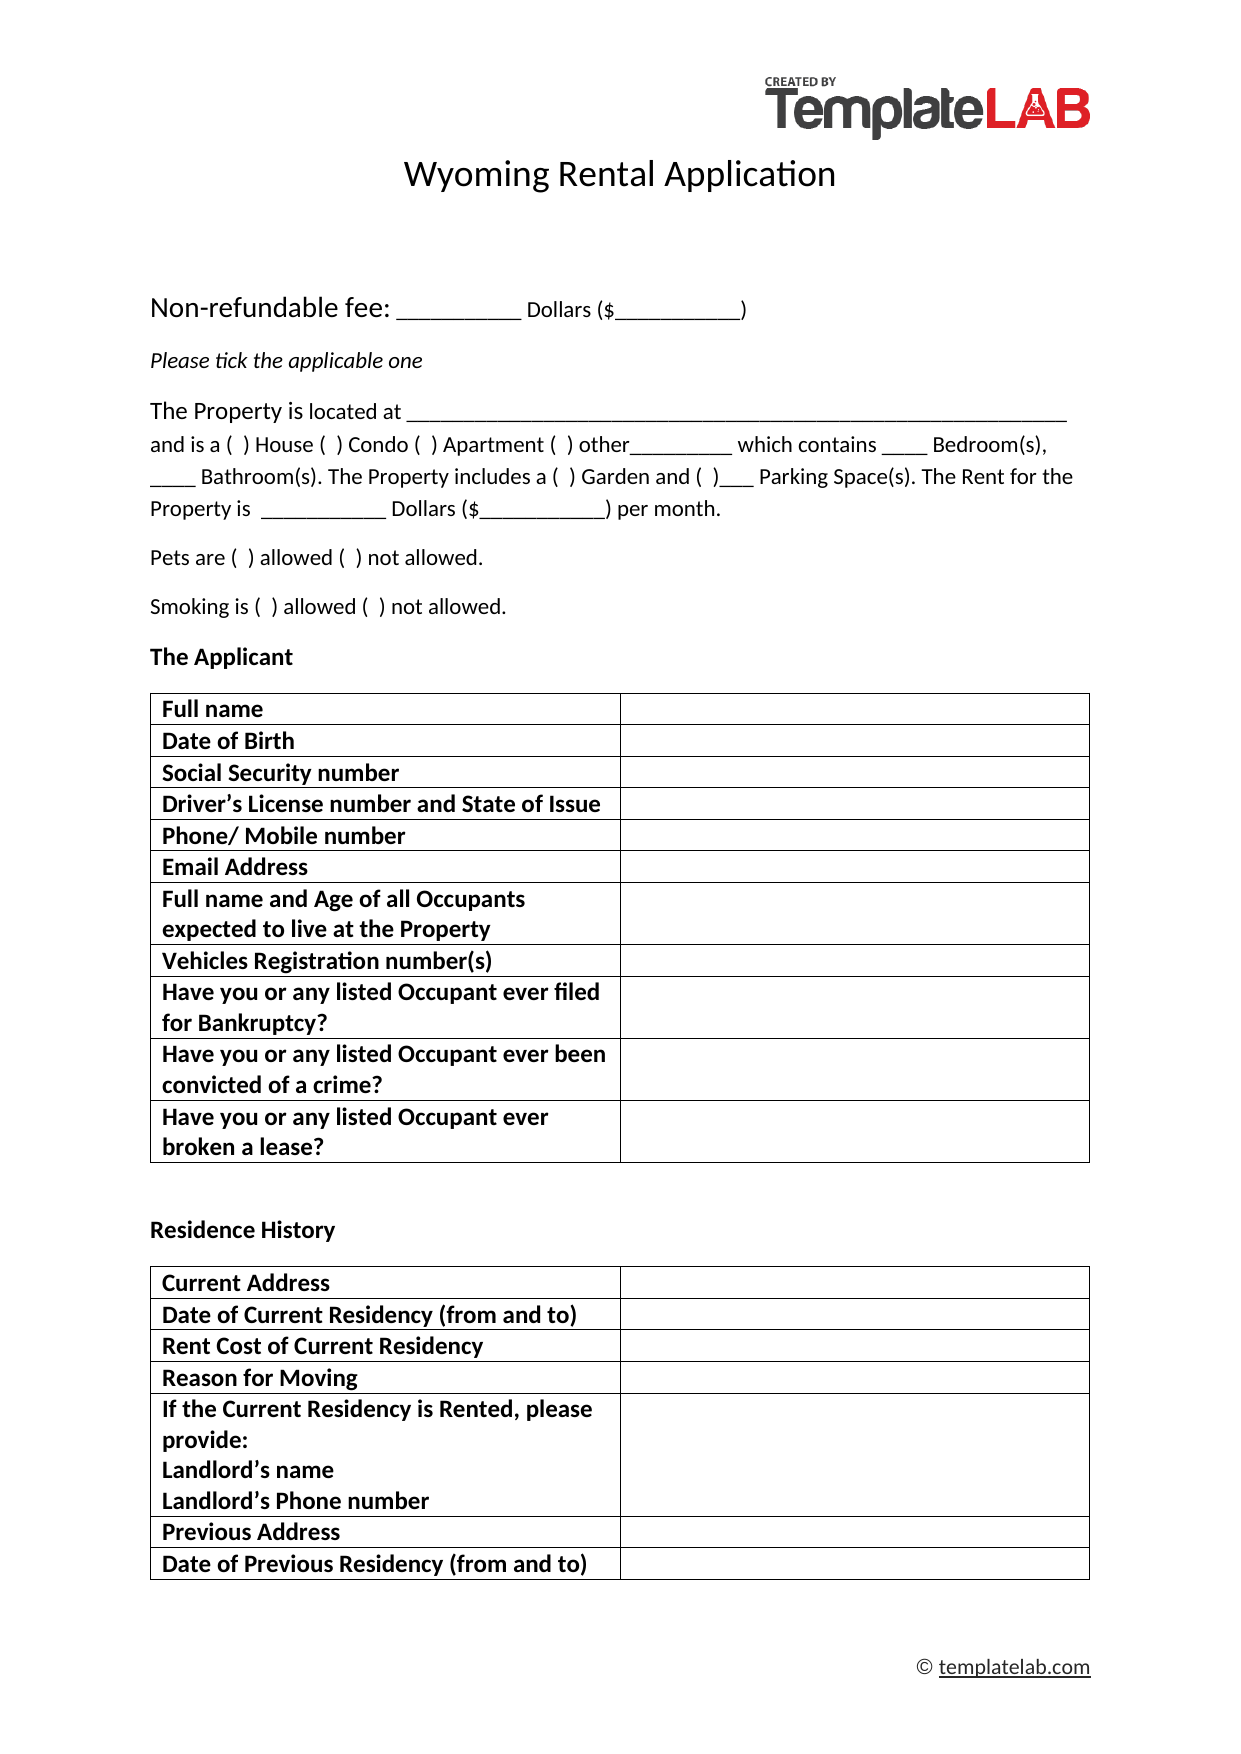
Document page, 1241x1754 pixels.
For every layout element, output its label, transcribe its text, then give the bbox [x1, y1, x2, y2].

text Non-refundable fee: ___________ Dollars ($___________) [150, 289, 1090, 324]
table_header [621, 694, 1089, 724]
table_cell [621, 1362, 1089, 1392]
table_cell If the Current Residency is Rented, please provide: Landlord’s name Landlord’s Phone number [151, 1394, 620, 1516]
table_cell Have you or any listed Occupant ever been convicted of a crime? [151, 1039, 620, 1100]
table_cell Reason for Moving [151, 1362, 620, 1392]
table_cell Social Security number [151, 757, 620, 787]
table_cell [621, 851, 1089, 882]
text Wyoming Rental Application [150, 150, 1090, 196]
table_cell [621, 820, 1089, 850]
table_cell Full name and Age of all Occupants expected to live at the Property [151, 883, 620, 944]
table_cell Previous Address [151, 1517, 620, 1547]
table_cell [621, 945, 1089, 976]
text Please tick the applicable one [150, 346, 1090, 374]
table_cell Rent Cost of Current Residency [151, 1330, 620, 1361]
table_cell Date of Previous Residency (from and to) [151, 1548, 620, 1579]
table_cell [621, 883, 1089, 944]
table_cell [621, 1394, 1089, 1516]
text Smoking is ( ) allowed ( ) not allowed. [150, 592, 1090, 620]
text Residence History [150, 1214, 1090, 1245]
table_cell Phone/ Mobile number [151, 820, 620, 850]
text The Applicant [150, 641, 1090, 671]
table_cell Date of Current Residency (from and to) [151, 1299, 620, 1329]
table_cell [621, 1330, 1089, 1361]
table_cell [621, 1517, 1089, 1547]
table_cell [621, 757, 1089, 787]
table_cell Driver’s License number and State of Issue [151, 788, 620, 819]
table_header [621, 1267, 1089, 1298]
table_cell [621, 1101, 1089, 1162]
text The Property is located at __________________________________________________________ and is a ( ) House ( ) Condo ( ) Apartment ( ) other_________ which contains ____ Bedroom(s), ____ Bathroom(s). The Property includes a ( ) Garden and ( )___ Parking Space(s). The Rent for the Property is ___________ Dollars ($___________) per month. [150, 395, 1090, 522]
table_header Full name [151, 694, 620, 724]
table_header Current Address [151, 1267, 620, 1298]
table_cell [621, 1548, 1089, 1579]
table_cell Email Address [151, 851, 620, 882]
picture [765, 73, 1091, 142]
text Pets are ( ) allowed ( ) not allowed. [150, 543, 1090, 571]
table_cell Date of Birth [151, 725, 620, 756]
table_cell Vehicles Registration number(s) [151, 945, 620, 976]
table_cell [621, 725, 1089, 756]
table_cell Have you or any listed Occupant ever filed for Bankruptcy? [151, 977, 620, 1038]
table_cell [621, 788, 1089, 819]
table_cell [621, 1299, 1089, 1329]
table_cell Have you or any listed Occupant ever broken a lease? [151, 1101, 620, 1162]
table_cell [621, 977, 1089, 1038]
table_cell [621, 1039, 1089, 1100]
